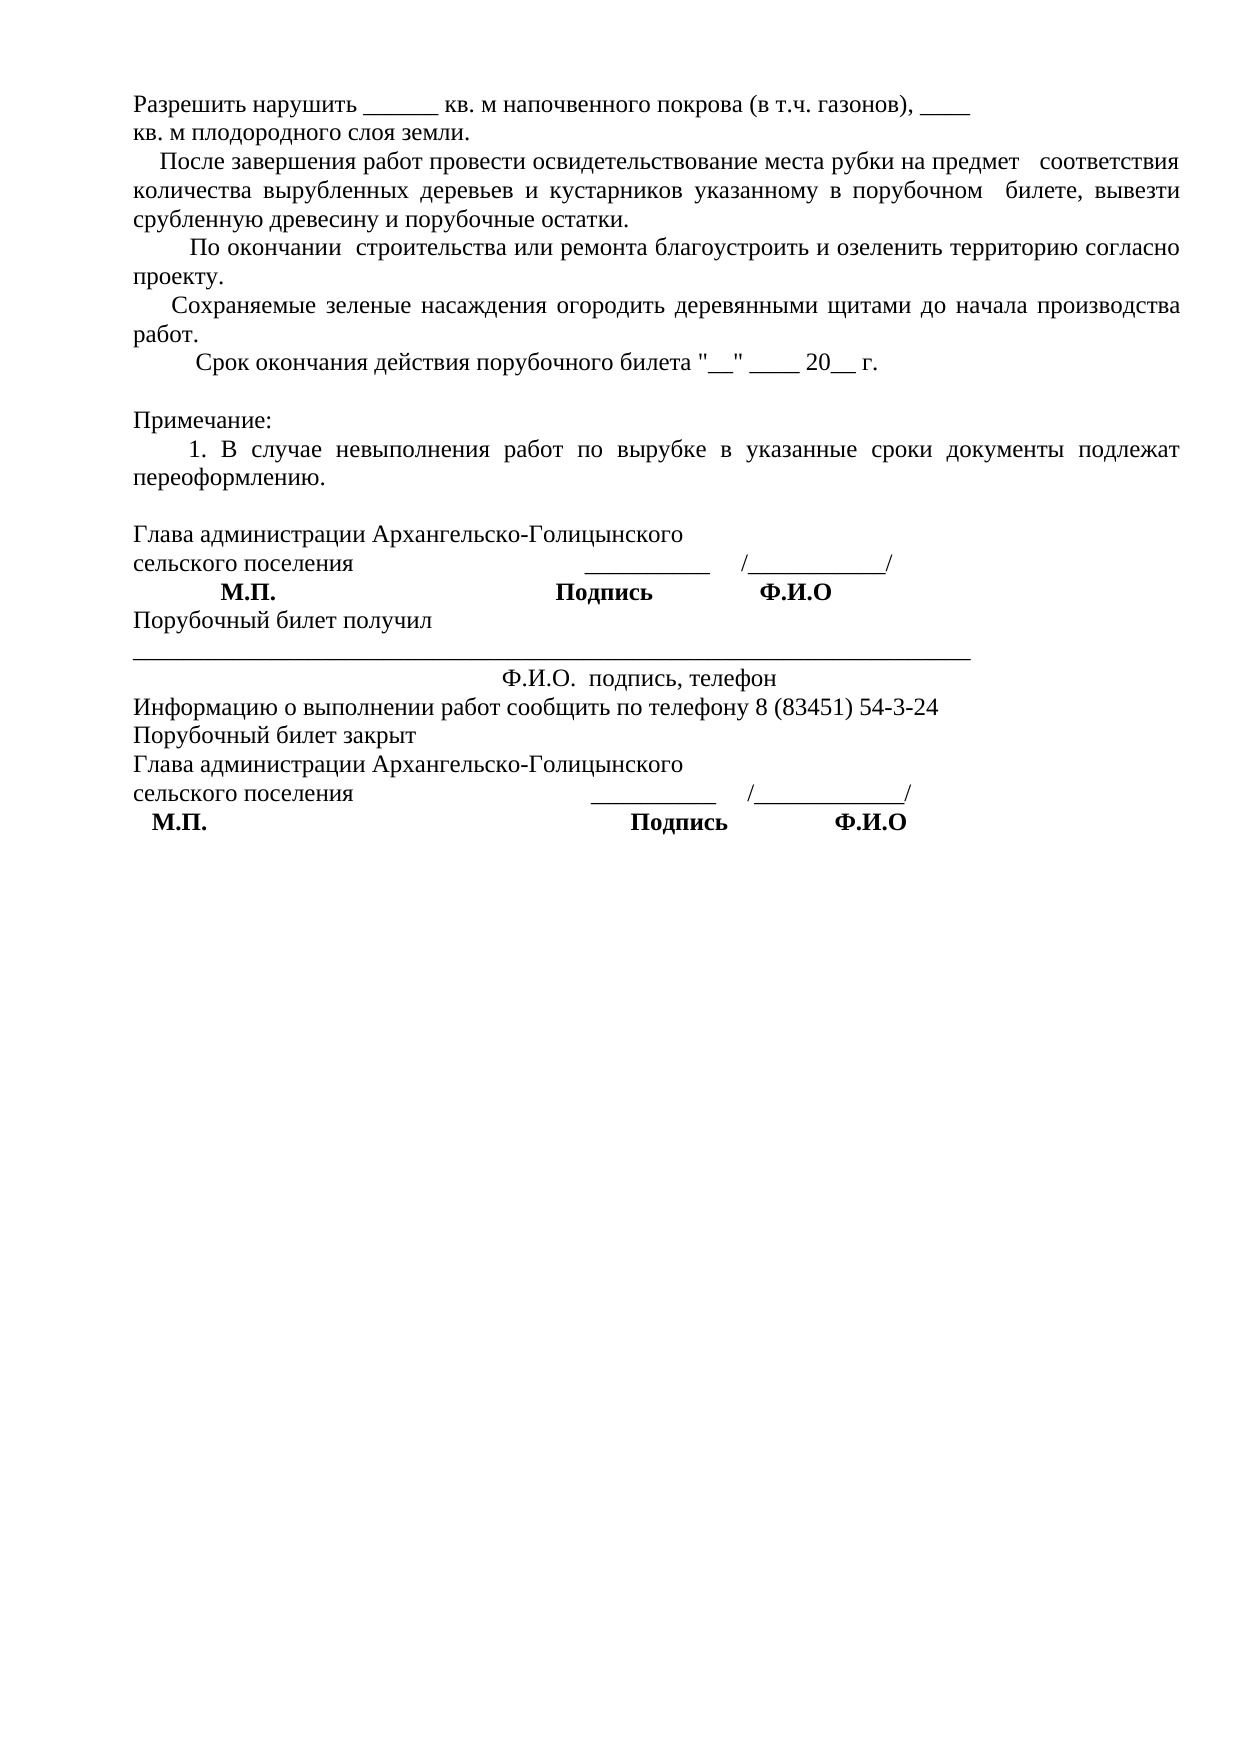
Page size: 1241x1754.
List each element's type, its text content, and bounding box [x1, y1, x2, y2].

text Глава администрации Архангельско-Голицынского [133, 519, 1181, 548]
text Порубочный билет получил ___________________________________________________________________ [133, 605, 1181, 663]
text кв. м плодородного слоя земли. [133, 117, 1181, 146]
text Информацию о выполнении работ сообщить по телефону 8 (83451) 54-3-24 [133, 692, 1181, 720]
text М.П. Подпись Ф.И.О [133, 577, 1181, 605]
text После завершения работ провести освидетельствование места рубки на предмет соответствия количества вырубленных деревьев и кустарников указанному в порубочном билете, вывезти срубленную древесину и порубочные остатки. [133, 146, 1181, 232]
text Срок окончания действия порубочного билета "__" ____ 20__ г. [133, 347, 1181, 376]
text Разрешить нарушить ______ кв. м напочвенного покрова (в т.ч. газонов), ____ [133, 89, 1181, 117]
text Порубочный билет закрыт [133, 720, 1181, 749]
text Сохраняемые зеленые насаждения огородить деревянными щитами до начала производства работ. [133, 290, 1181, 347]
text Ф.И.О. подпись, телефон [133, 663, 1181, 692]
text сельского поселения __________ /____________/ [133, 778, 1181, 807]
text Примечание: [133, 405, 1181, 434]
text сельского поселения __________ /___________/ [133, 548, 1181, 577]
text Глава администрации Архангельско-Голицынского [133, 749, 1181, 778]
text М.П. Подпись Ф.И.О [133, 807, 1181, 835]
text 1. В случае невыполнения работ по вырубке в указанные сроки документы подлежат переоформлению. [133, 434, 1181, 491]
text По окончании строительства или ремонта благоустроить и озеленить территорию согласно проекту. [133, 232, 1181, 290]
